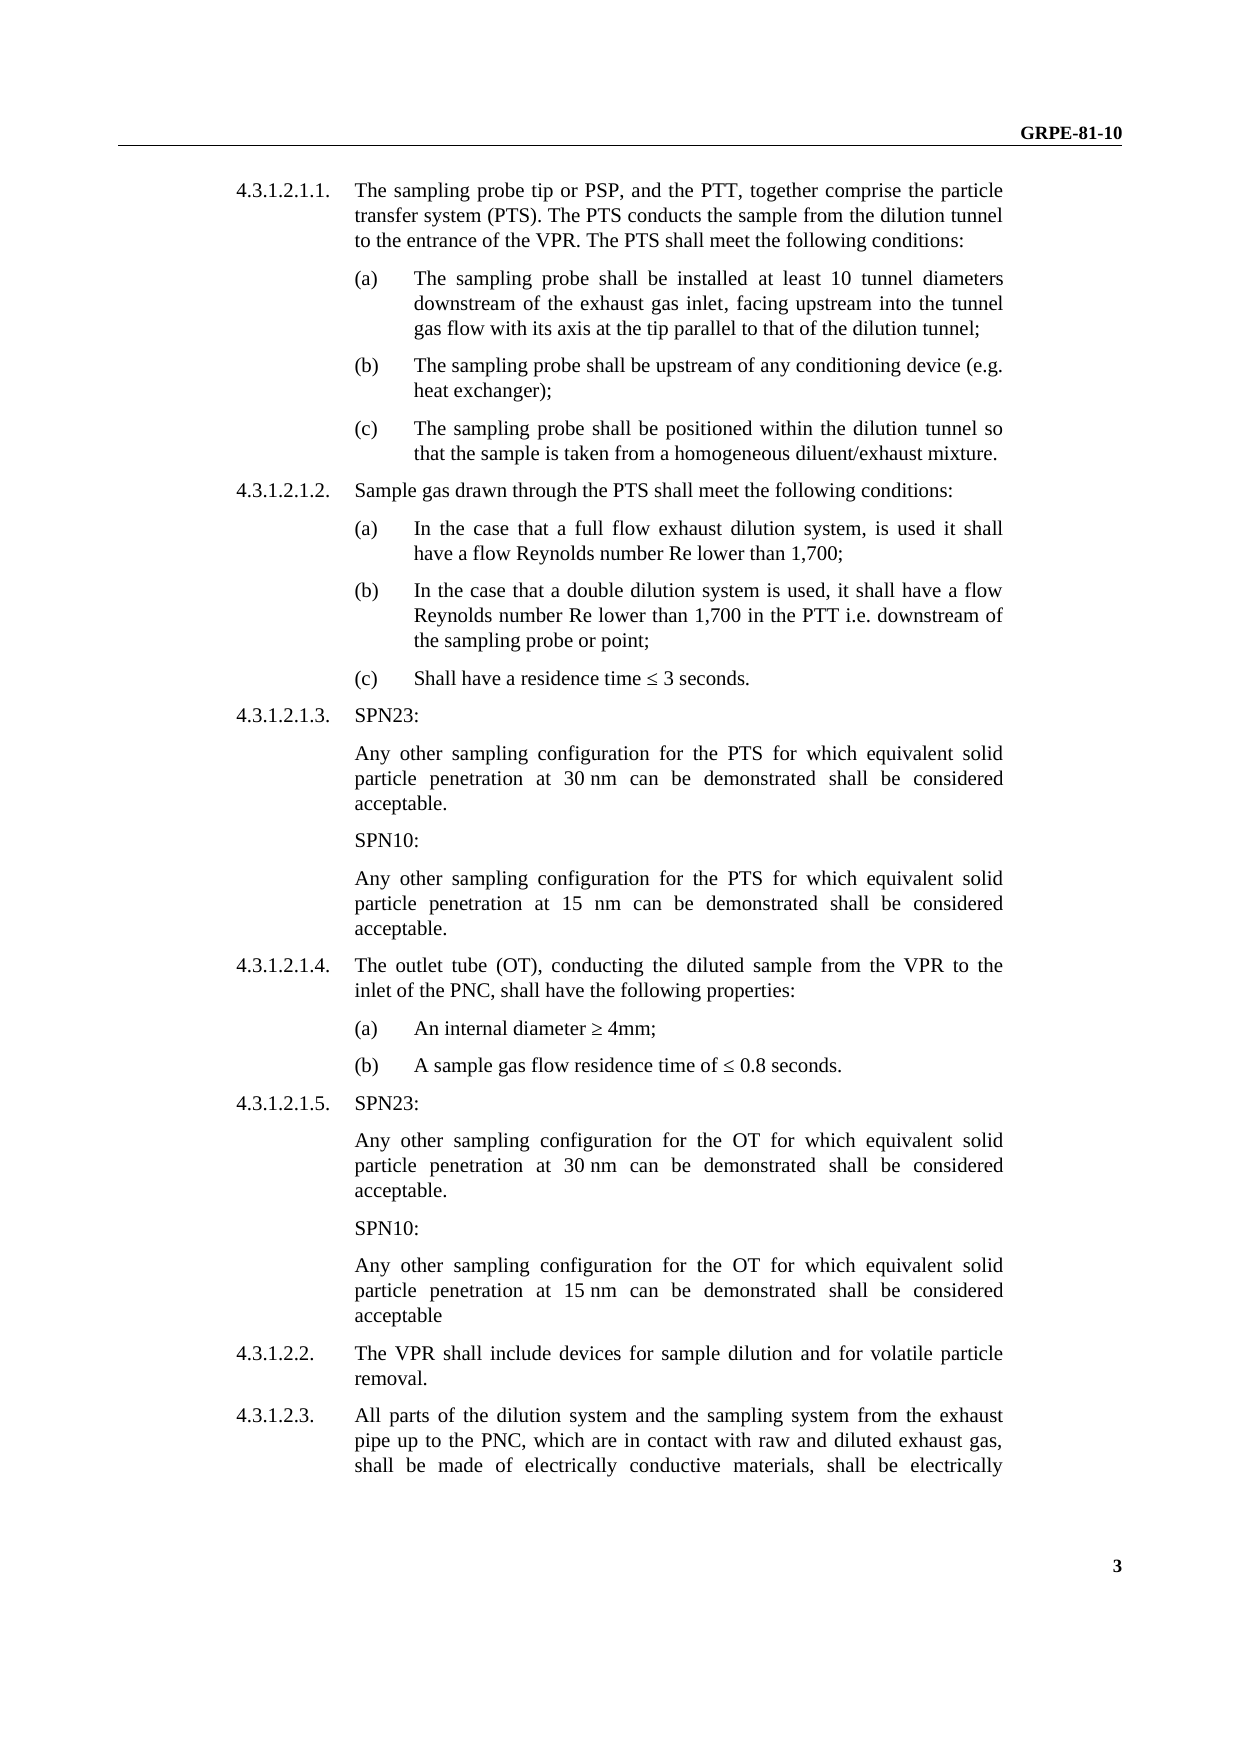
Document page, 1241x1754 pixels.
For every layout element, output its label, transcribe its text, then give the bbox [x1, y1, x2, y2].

text SPN10: [354, 827, 1004, 852]
text 4.3.1.2.1.4. The outlet tube (OT), conducting the diluted sample from the VPR to the inlet of the PNC, shall have the following properties: [236, 952, 1004, 1002]
text 4.3.1.2.1.1. The sampling probe tip or PSP, and the PTT, together comprise the particle transfer system (PTS). The PTS conducts the sample from the dilution tunnel to the entrance of the VPR. The PTS shall meet the following conditions: [236, 177, 1004, 252]
text SPN10: [354, 1215, 1004, 1240]
text (b) The sampling probe shall be upstream of any conditioning device (e.g. heat exchanger); [354, 352, 1004, 402]
text Any other sampling configuration for the OT for which equivalent solid particle penetration at 15 nm can be demonstrated shall be considered acceptable [354, 1252, 1004, 1327]
text (c) Shall have a residence time ≤ 3 seconds. [354, 665, 1004, 690]
text (a) In the case that a full flow exhaust dilution system, is used it shall have a flow Reynolds number Re lower than 1,700; [354, 515, 1004, 565]
text 4.3.1.2.1.2. Sample gas drawn through the PTS shall meet the following conditions: [236, 477, 1004, 502]
text 4.3.1.2.2. The VPR shall include devices for sample dilution and for volatile particle removal. [236, 1340, 1004, 1390]
text (b) In the case that a double dilution system is used, it shall have a flow Reynolds number Re lower than 1,700 in the PTT i.e. downstream of the sampling probe or point; [354, 577, 1004, 652]
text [236, 1402, 1004, 1477]
text Any other sampling configuration for the PTS for which equivalent solid particle penetration at 30 nm can be demonstrated shall be considered acceptable. [354, 740, 1004, 815]
text (a) An internal diameter ≥ 4mm; [354, 1015, 1004, 1040]
text Any other sampling configuration for the PTS for which equivalent solid particle penetration at 15 nm can be demonstrated shall be considered acceptable. [354, 865, 1004, 940]
text 4.3.1.2.1.3. SPN23: [236, 702, 1004, 727]
text Any other sampling configuration for the OT for which equivalent solid particle penetration at 30 nm can be demonstrated shall be considered acceptable. [354, 1127, 1004, 1202]
text (a) The sampling probe shall be installed at least 10 tunnel diameters downstream of the exhaust gas inlet, facing upstream into the tunnel gas flow with its axis at the tip parallel to that of the dilution tunnel; [354, 265, 1004, 340]
text 4.3.1.2.1.5. SPN23: [236, 1090, 1004, 1115]
text (b) A sample gas flow residence time of ≤ 0.8 seconds. [354, 1052, 1004, 1077]
text (c) The sampling probe shall be positioned within the dilution tunnel so that the sample is taken from a homogeneous diluent/exhaust mixture. [354, 415, 1004, 465]
